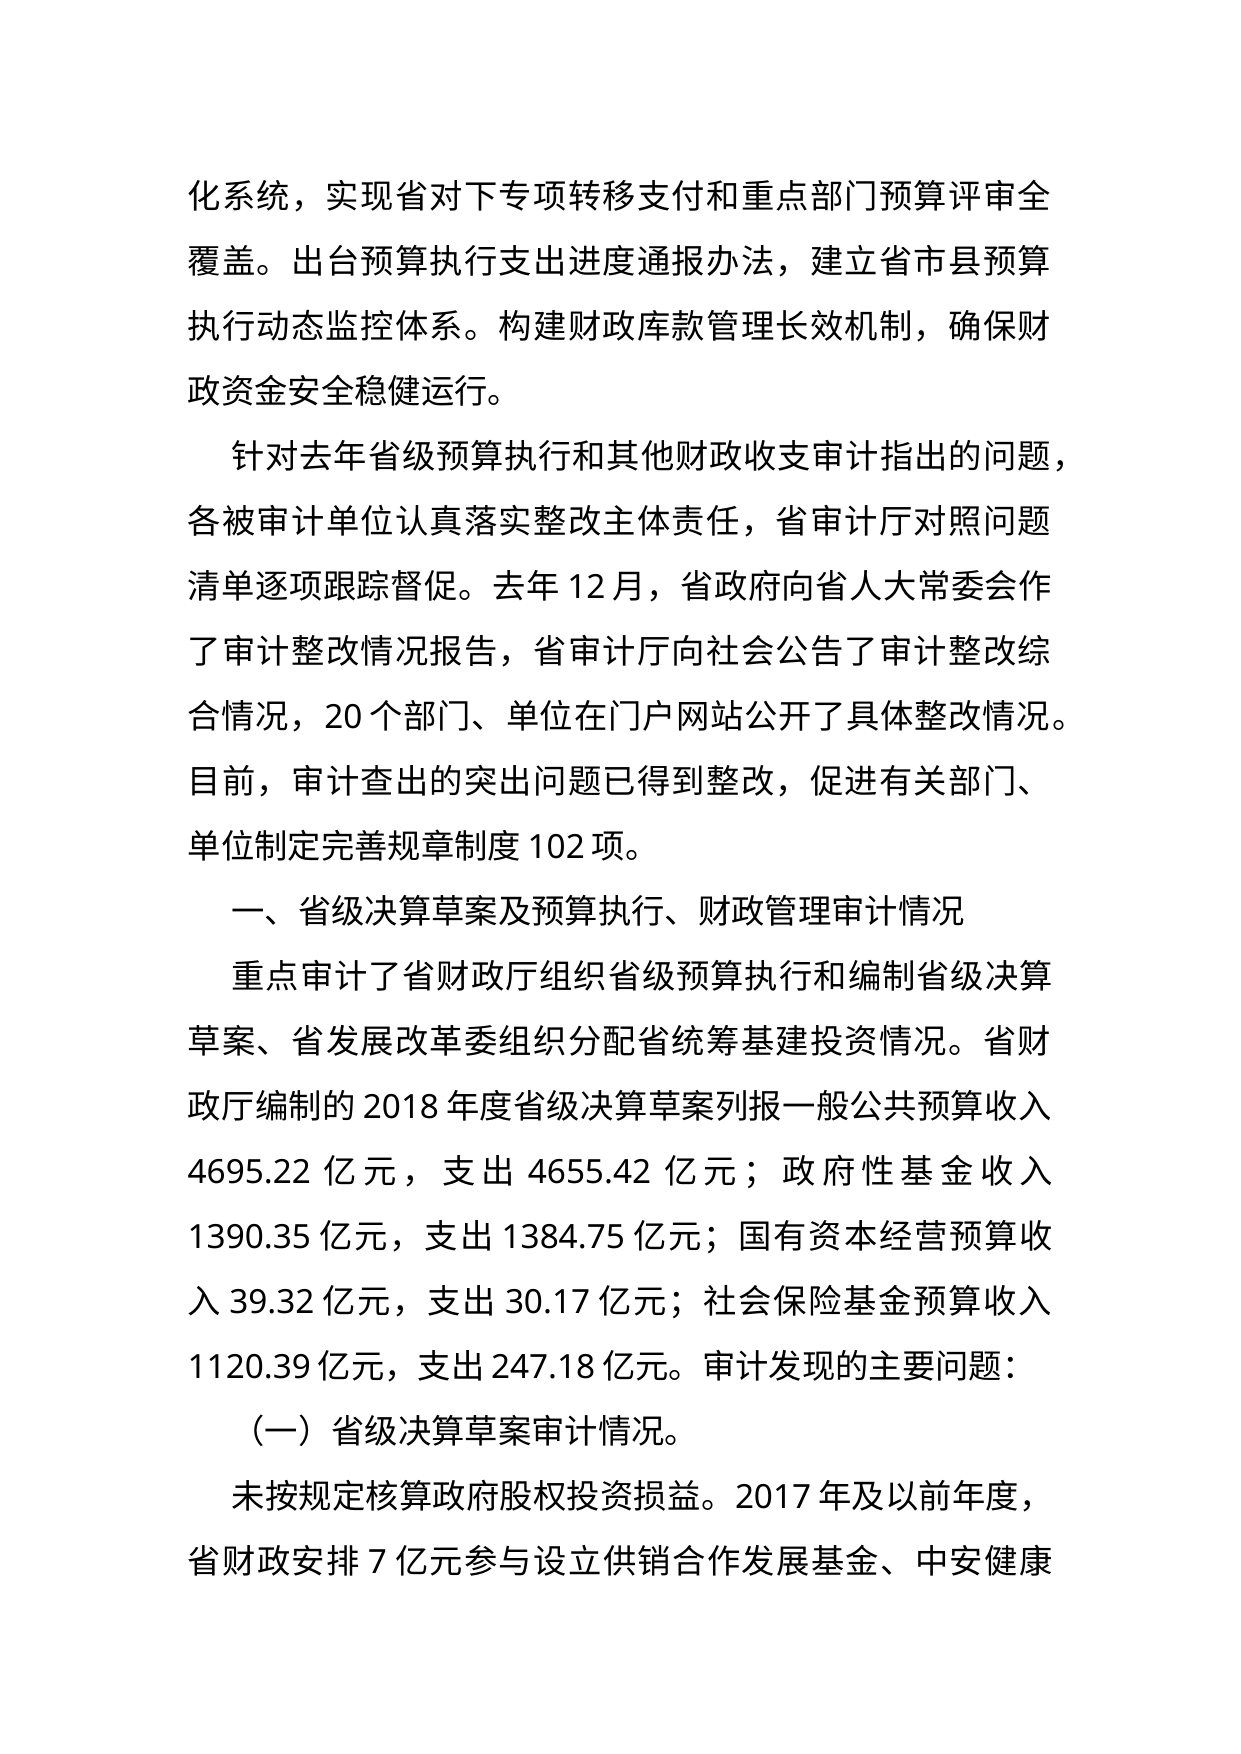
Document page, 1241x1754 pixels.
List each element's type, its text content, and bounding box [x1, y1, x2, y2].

text （一）省级决算草案审计情况。 [187, 1397, 1053, 1462]
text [187, 1462, 1053, 1592]
text 重点审计了省财政厅组织省级预算执行和编制省级决算草案、省发展改革委组织分配省统筹基建投资情况。省财政厅编制的2018年度省级决算草案列报一般公共预算收入4695.22亿元，支出4655.42亿元；政府性基金收入1390.35亿元，支出1384.75亿元；国有资本经营预算收入39.32亿元，支出30.17亿元；社会保险基金预算收入1120.39亿元，支出247.18亿元。审计发现的主要问题： [187, 942, 1053, 1397]
text 一、省级决算草案及预算执行、财政管理审计情况 [187, 877, 1053, 942]
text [187, 162, 1053, 422]
text 针对去年省级预算执行和其他财政收支审计指出的问题，各被审计单位认真落实整改主体责任，省审计厅对照问题清单逐项跟踪督促。去年12月，省政府向省人大常委会作了审计整改情况报告，省审计厅向社会公告了审计整改综合情况，20个部门、单位在门户网站公开了具体整改情况。目前，审计查出的突出问题已得到整改，促进有关部门、单位制定完善规章制度102项。 [187, 422, 1053, 877]
